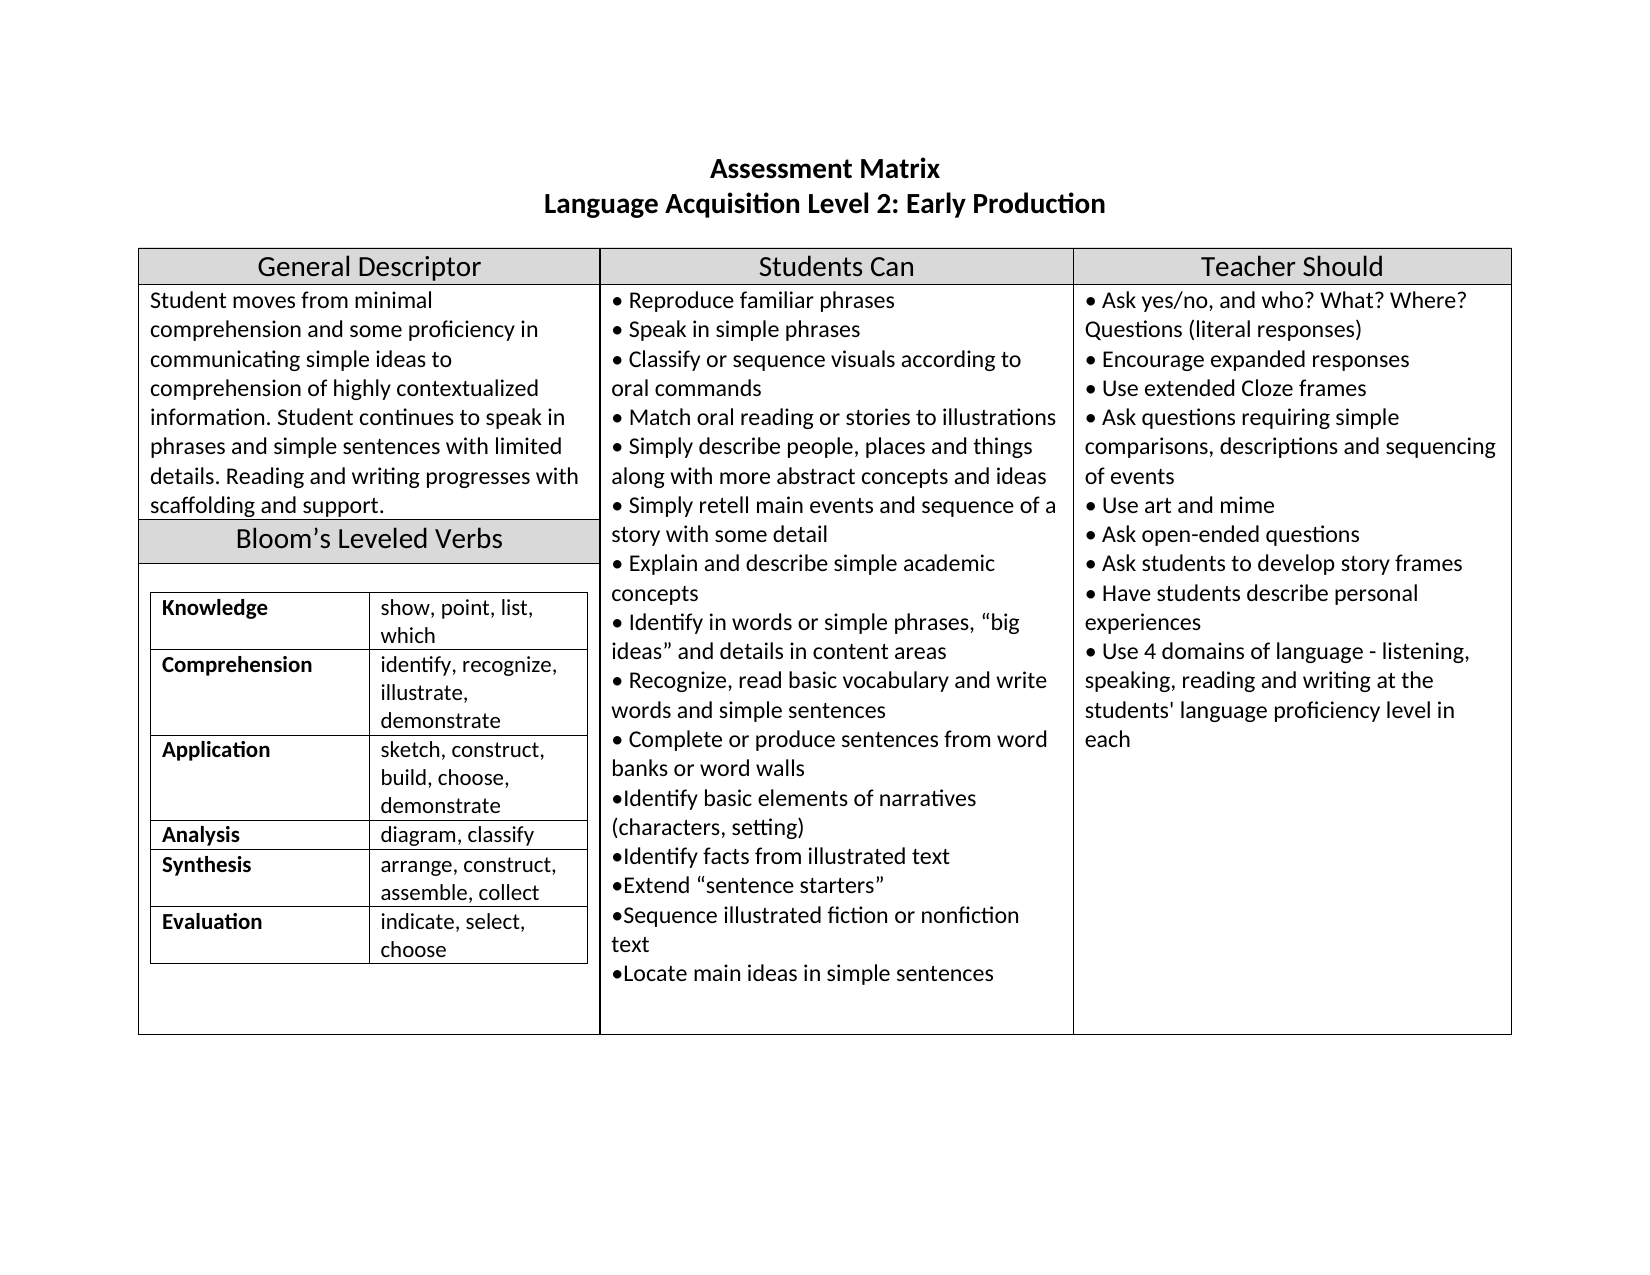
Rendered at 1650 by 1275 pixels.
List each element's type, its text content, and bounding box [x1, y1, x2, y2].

text Assessment Matrix [150, 150, 1500, 186]
table_cell • Reproduce familiar phrases • Speak in simple phrases • Classify or sequence visuals according to oral commands • Match oral reading or stories to illustrations • Simply describe people, places and things along with more abstract concepts and ideas • Simply retell main events and sequence of a story with some detail • Explain and describe simple academic concepts • Identify in words or simple phrases, “big ideas” and details in content areas • Recognize, read basic vocabulary and write words and simple sentences • Complete or produce sentences from word banks or word walls •Identify basic elements of narratives (characters, setting) •Identify facts from illustrated text •Extend “sentence starters” •Sequence illustrated fiction or nonfiction text •Locate main ideas in simple sentences [601, 285, 1073, 1033]
table_header Teacher Should [1074, 249, 1511, 284]
table_cell Student moves from minimal comprehension and some proficiency in communicating simple ideas to comprehension of highly contextualized information. Student continues to speak in phrases and simple sentences with limited details. Reading and writing progresses with scaffolding and support. [139, 285, 599, 519]
table_cell Bloom’s Leveled Verbs [139, 520, 599, 563]
table_header General Descriptor [139, 249, 599, 284]
table_cell • Ask yes/no, and who? What? Where? Questions (literal responses) • Encourage expanded responses • Use extended Cloze frames • Ask questions requiring simple comparisons, descriptions and sequencing of events • Use art and mime • Ask open-ended questions • Ask students to develop story frames • Have students describe personal experiences • Use 4 domains of language - listening, speaking, reading and writing at the students' language proficiency level in each [1074, 285, 1511, 1033]
text Language Acquisition Level 2: Early Production [150, 186, 1500, 221]
table_header Students Can [601, 249, 1073, 284]
table_cell [139, 564, 599, 1033]
